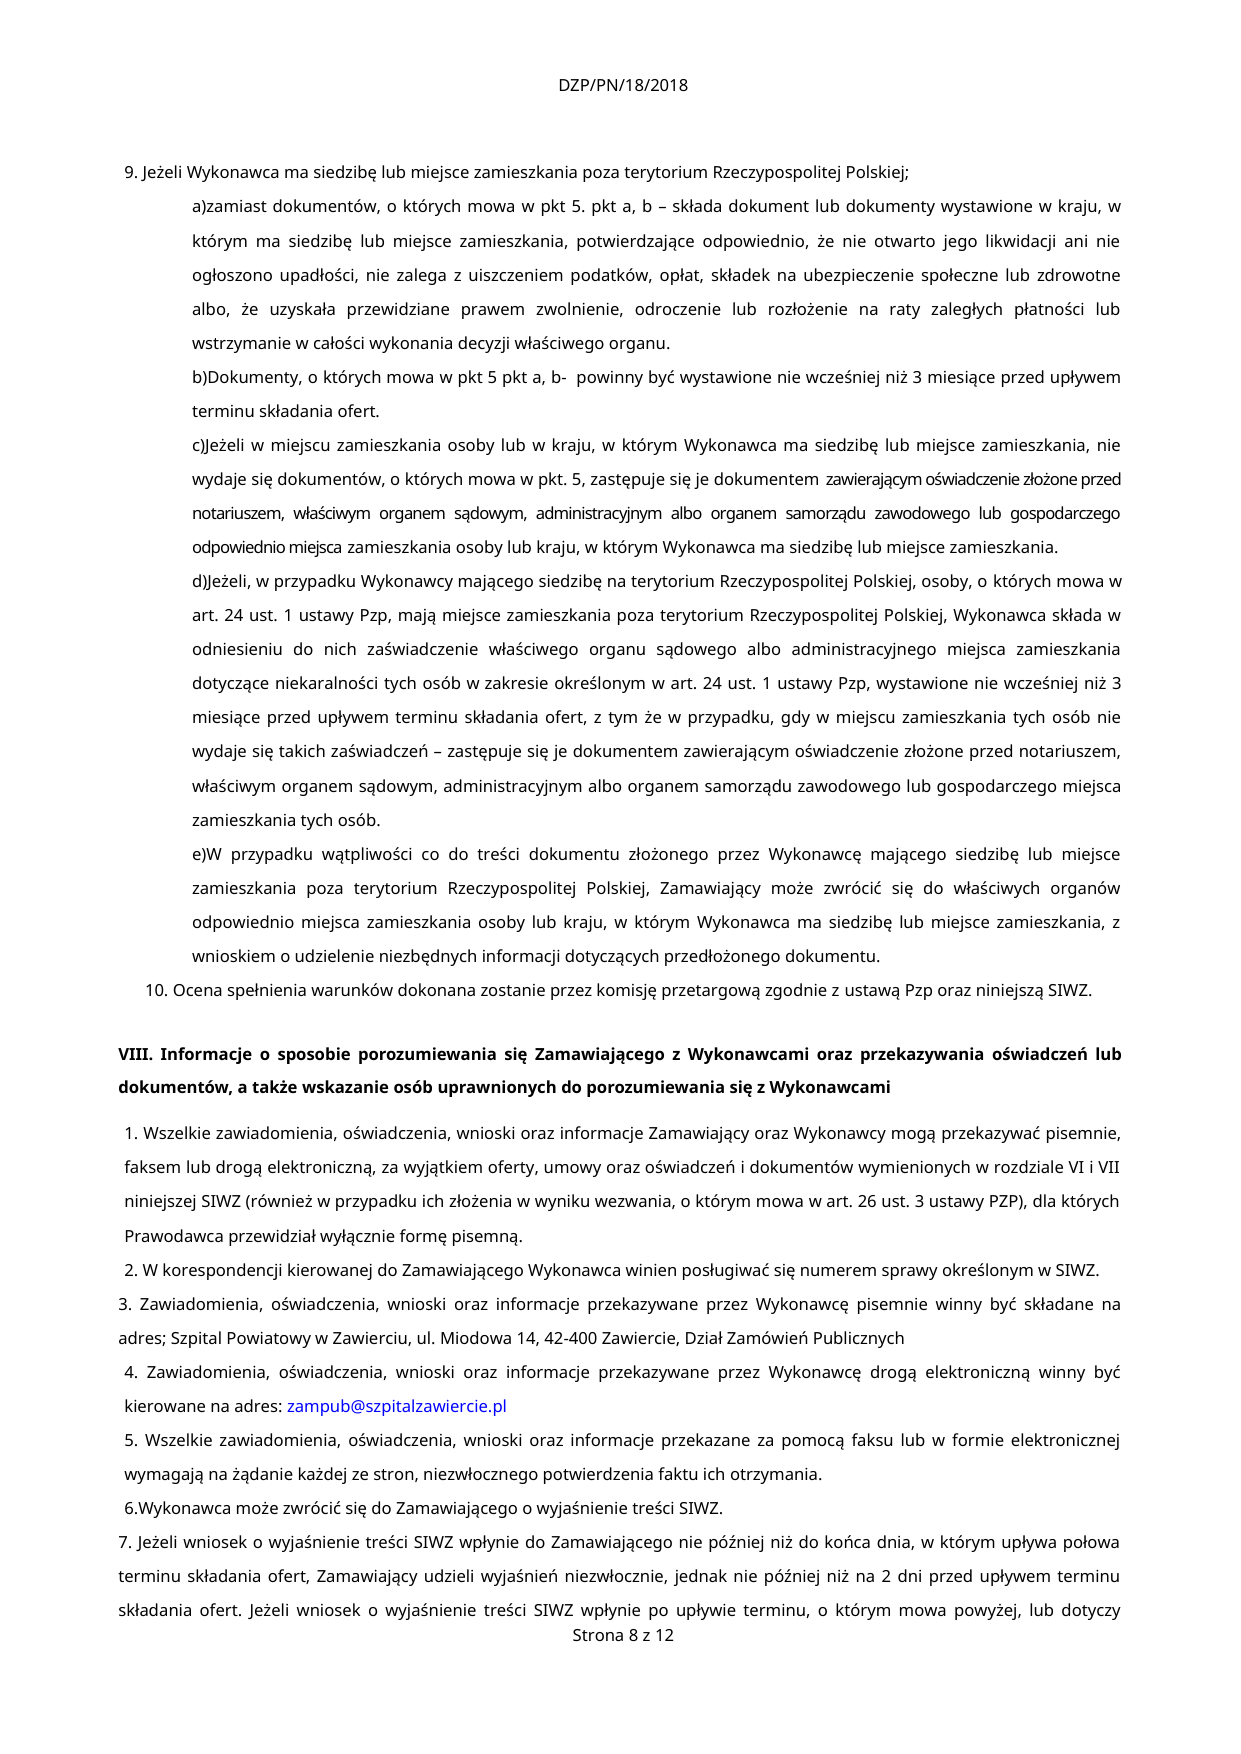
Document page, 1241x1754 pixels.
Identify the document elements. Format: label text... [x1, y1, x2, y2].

text c)Jeżeli w miejscu zamieszkania osoby lub w kraju, w którym Wykonawca ma siedzibę lub miejsce zamieszkania, nie wydaje się dokumentów, o których mowa w pkt. 5, zastępuje się je dokumentem zawierającym oświadczenie złożone przed notariuszem, właściwym organem sądowym, administracyjnym albo organem samorządu zawodowego lub gospodarczego odpowiednio miejsca zamieszkania osoby lub kraju, w którym Wykonawca ma siedzibę lub miejsce zamieszkania. [192, 433, 1122, 558]
text e)W przypadku wątpliwości co do treści dokumentu złożonego przez Wykonawcę mającego siedzibę lub miejsce zamieszkania poza terytorium Rzeczypospolitej Polskiej, Zamawiający może zwrócić się do właściwych organów odpowiednio miejsca zamieszkania osoby lub kraju, w którym Wykonawca ma siedzibę lub miejsce zamieszkania, z wnioskiem o udzielenie niezbędnych informacji dotyczących przedłożonego dokumentu. [192, 842, 1122, 967]
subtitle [118, 1531, 1122, 1622]
text a)zamiast dokumentów, o których mowa w pkt 5. pkt a, b – składa dokument lub dokumenty wystawione w kraju, w którym ma siedzibę lub miejsce zamieszkania, potwierdzające odpowiednio, że nie otwarto jego likwidacji ani nie ogłoszono upadłości, nie zalega z uiszczeniem podatków, opłat, składek na ubezpieczenie społeczne lub zdrowotne albo, że uzyskała przewidziane prawem zwolnienie, odroczenie lub rozłożenie na raty zaległych płatności lub wstrzymanie w całości wykonania decyzji właściwego organu. [192, 195, 1122, 354]
subtitle 6.Wykonawca może zwrócić się do Zamawiającego o wyjaśnienie treści SIWZ. [124, 1497, 1122, 1519]
text b)Dokumenty, o których mowa w pkt 5 pkt a, b- powinny być wystawione nie wcześniej niż 3 miesiące przed upływem terminu składania ofert. [192, 365, 1122, 422]
text 9. Jeżeli Wykonawca ma siedzibę lub miejsce zamieszkania poza terytorium Rzeczypospolitej Polskiej; [124, 161, 1122, 184]
text d)Jeżeli, w przypadku Wykonawcy mającego siedzibę na terytorium Rzeczypospolitej Polskiej, osoby, o których mowa w art. 24 ust. 1 ustawy Pzp, mają miejsce zamieszkania poza terytorium Rzeczypospolitej Polskiej, Wykonawca składa w odniesieniu do nich zaświadczenie właściwego organu sądowego albo administracyjnego miejsca zamieszkania dotyczące niekaralności tych osób w zakresie określonym w art. 24 ust. 1 ustawy Pzp, wystawione nie wcześniej niż 3 miesiące przed upływem terminu składania ofert, z tym że w przypadku, gdy w miejscu zamieszkania tych osób nie wydaje się takich zaświadczeń – zastępuje się je dokumentem zawierającym oświadczenie złożone przed notariuszem, właściwym organem sądowym, administracyjnym albo organem samorządu zawodowego lub gospodarczego miejsca zamieszkania tych osób. [192, 570, 1122, 831]
subtitle 1. Wszelkie zawiadomienia, oświadczenia, wnioski oraz informacje Zamawiający oraz Wykonawcy mogą przekazywać pisemnie, faksem lub drogą elektroniczną, za wyjątkiem oferty, umowy oraz oświadczeń i dokumentów wymienionych w rozdziale VI i VII niniejszej SIWZ (również w przypadku ich złożenia w wyniku wezwania, o którym mowa w art. 26 ust. 3 ustawy PZP), dla których Prawodawca przewidział wyłącznie formę pisemną. [124, 1122, 1122, 1247]
subtitle 3. Zawiadomienia, oświadczenia, wnioski oraz informacje przekazywane przez Wykonawcę pisemnie winny być składane na adres; Szpital Powiatowy w Zawierciu, ul. Miodowa 14, 42-400 Zawiercie, Dział Zamówień Publicznych [118, 1292, 1122, 1349]
subtitle 5. Wszelkie zawiadomienia, oświadczenia, wnioski oraz informacje przekazane za pomocą faksu lub w formie elektronicznej wymagają na żądanie każdej ze stron, niezwłocznego potwierdzenia faktu ich otrzymania. [124, 1428, 1122, 1485]
subtitle VIII. Informacje o sposobie porozumiewania się Zamawiającego z Wykonawcami oraz przekazywania oświadczeń lub dokumentów, a także wskazanie osób uprawnionych do porozumiewania się z Wykonawcami [118, 1042, 1122, 1099]
subtitle 10. Ocena spełnienia warunków dokonana zostanie przez komisję przetargową zgodnie z ustawą Pzp oraz niniejszą SIWZ. [145, 978, 1122, 1001]
subtitle 2. W korespondencji kierowanej do Zamawiającego Wykonawca winien posługiwać się numerem sprawy określonym w SIWZ. [124, 1258, 1122, 1281]
subtitle 4. Zawiadomienia, oświadczenia, wnioski oraz informacje przekazywane przez Wykonawcę drogą elektroniczną winny być kierowane na adres: zampub@szpitalzawiercie.pl [124, 1360, 1122, 1417]
